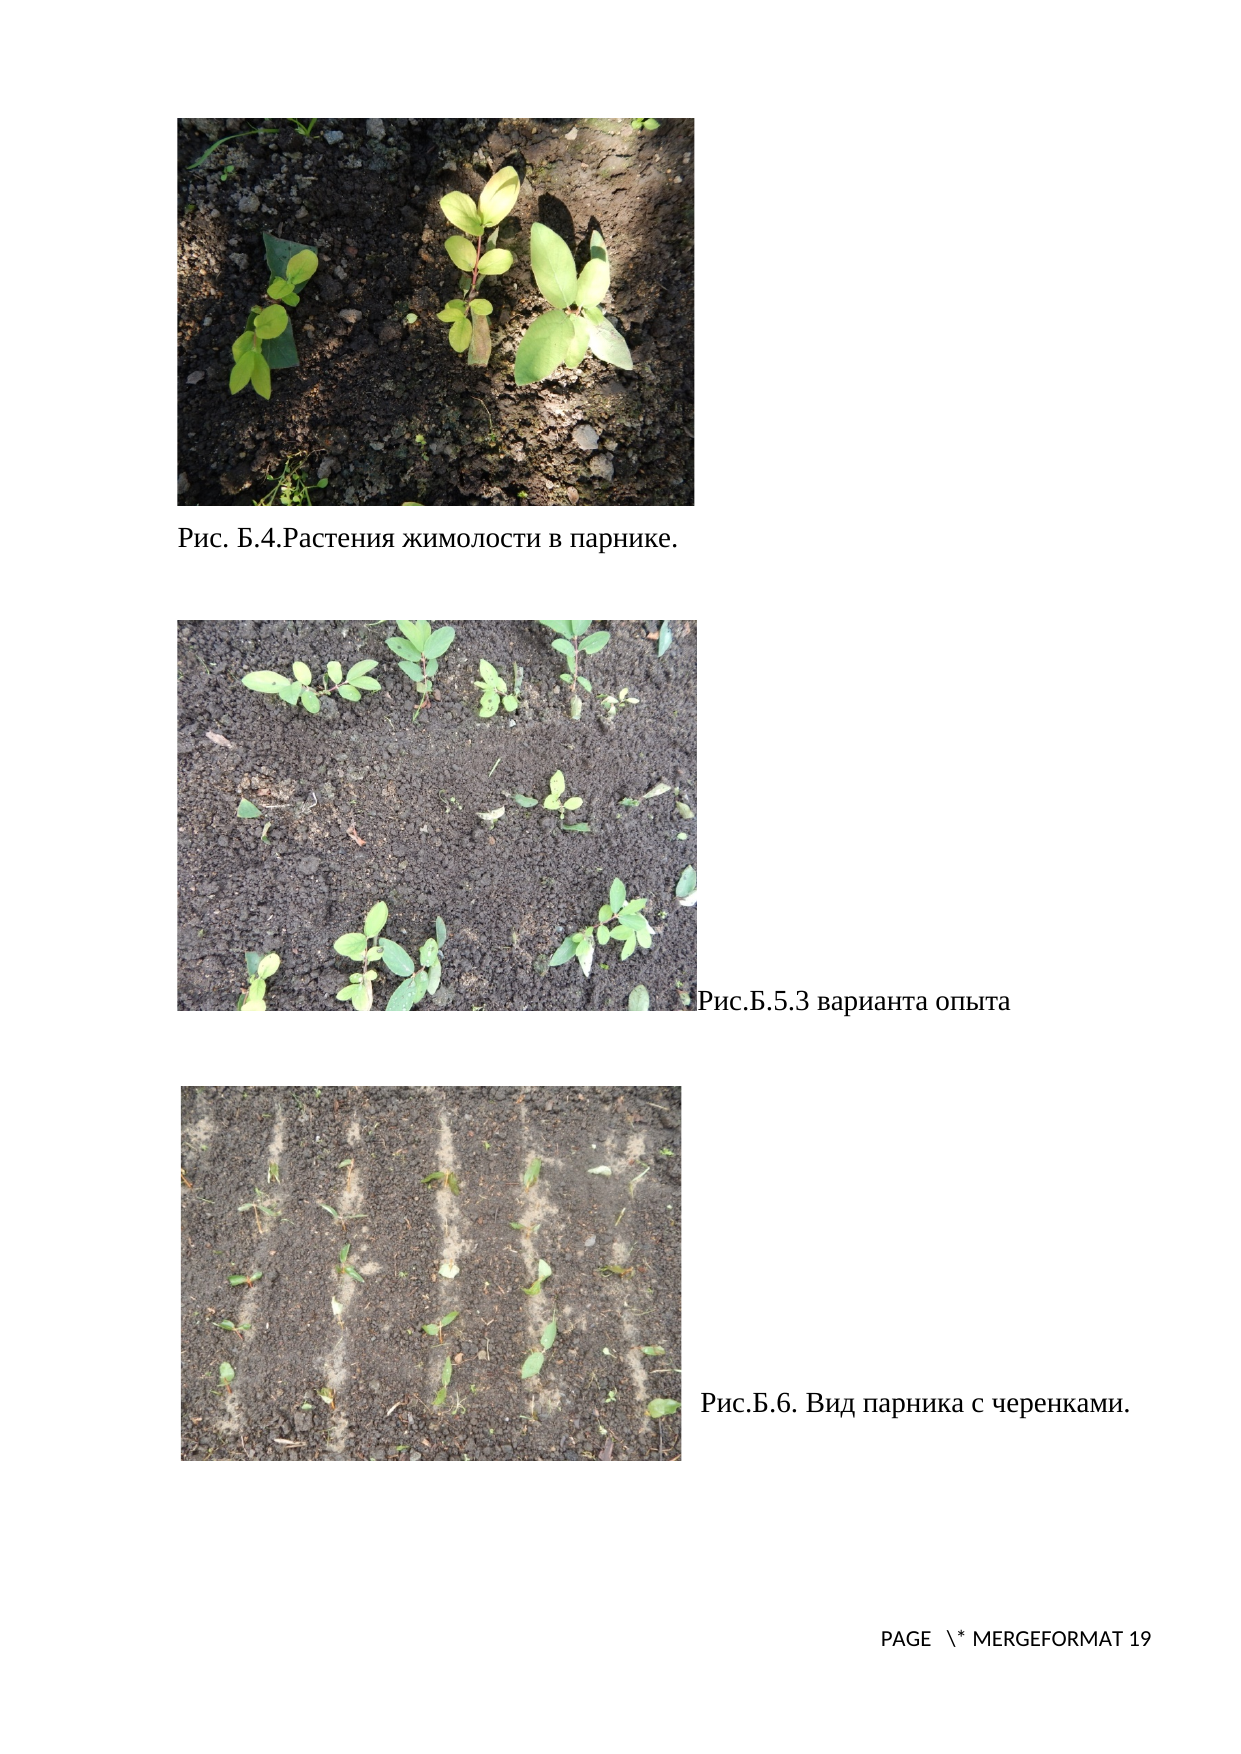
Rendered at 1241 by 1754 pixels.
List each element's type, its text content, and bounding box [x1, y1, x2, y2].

picture [177, 620, 697, 1011]
text Рис.Б.6. Вид парника с черенками. [682, 1386, 1152, 1419]
picture [177, 118, 695, 506]
text Рис. Б.4.Растения жимолости в парнике. [177, 520, 1152, 553]
picture [180, 1086, 682, 1461]
